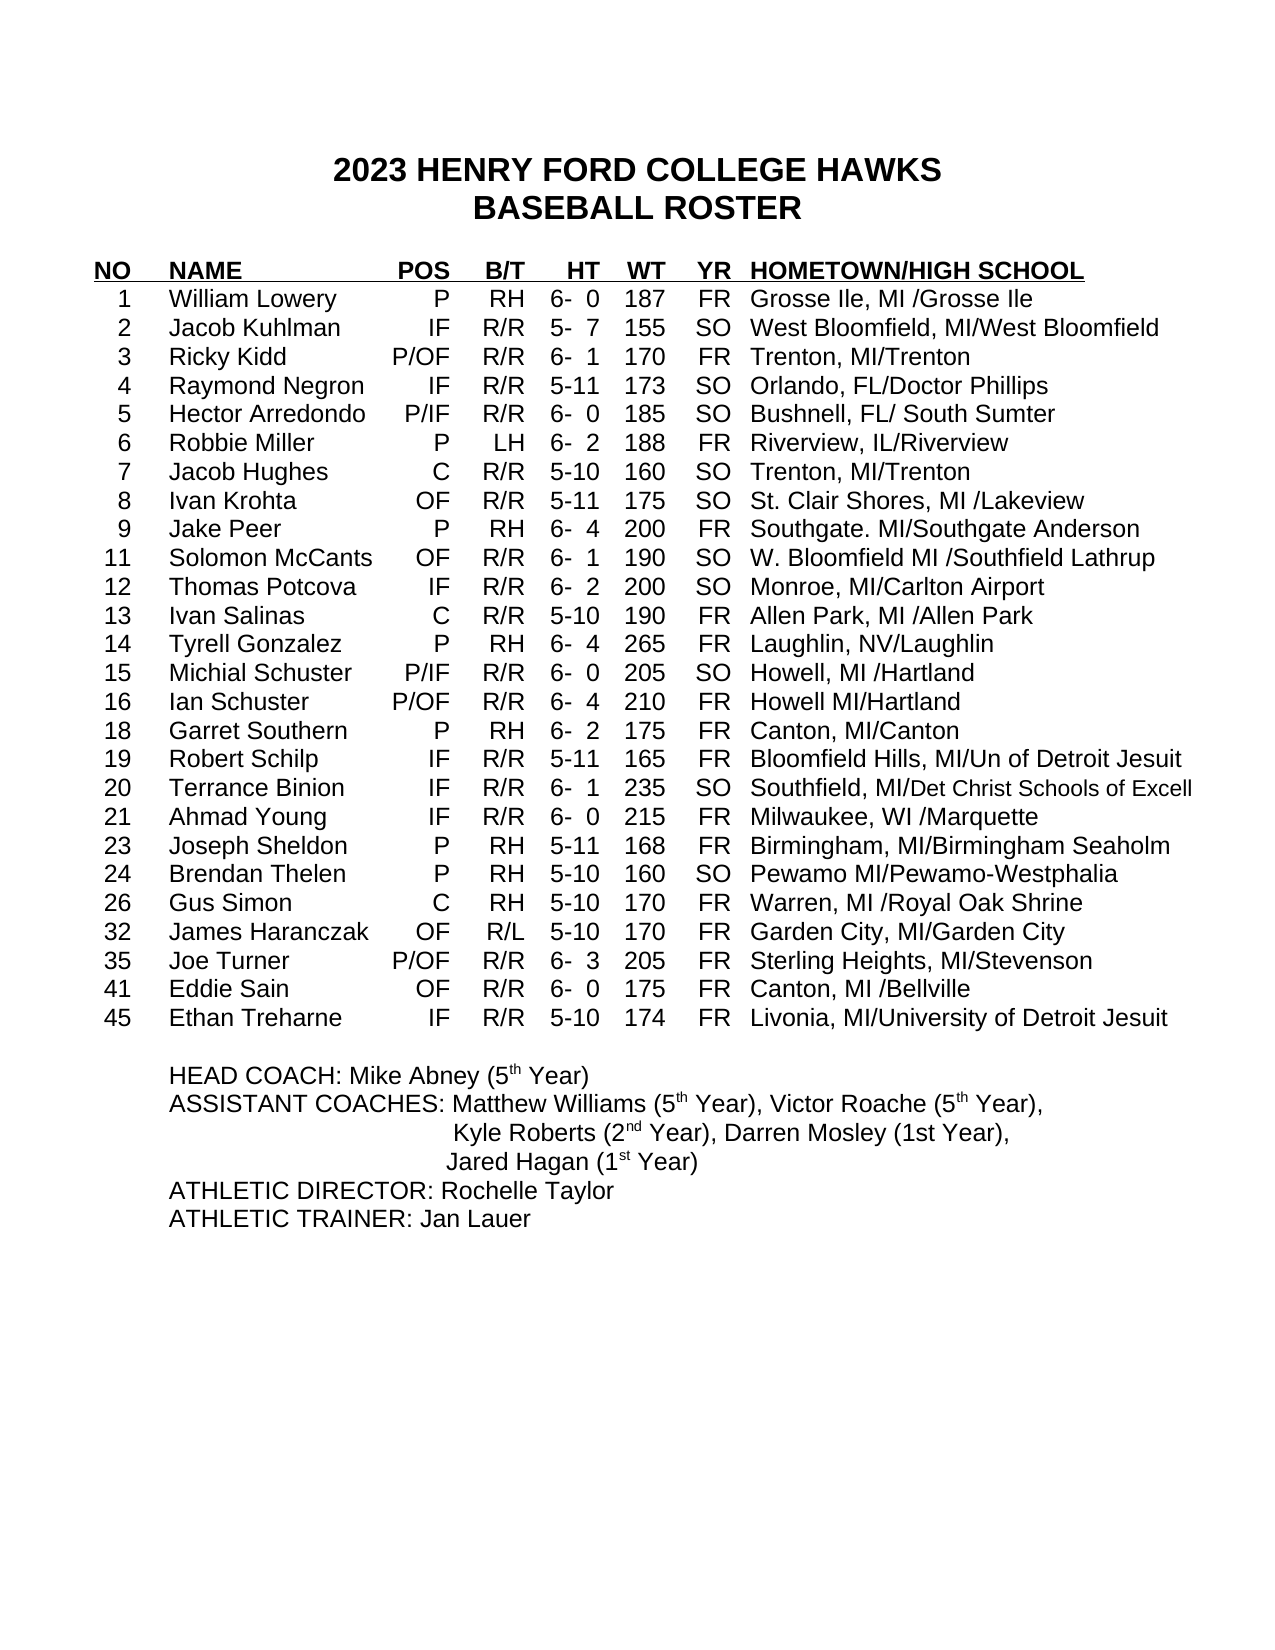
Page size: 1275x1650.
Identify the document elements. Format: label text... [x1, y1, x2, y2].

text ATHLETIC TRAINER: Jan Lauer [75, 1204, 1200, 1299]
text ATHLETIC DIRECTOR: Rochelle Taylor [75, 1176, 1200, 1204]
text 5 Hector Arredondo P/IF R/R 6- 0 185 SO Bushnell, FL/ South Sumter 6 Robbie Miller P LH 6- 2 188 FR Riverview, IL/Riverview [75, 399, 1200, 457]
text NO NAME POS B/T HT WT YR HOMETOWN/HIGH SCHOOL [75, 256, 1200, 284]
text 3 Ricky Kidd P/OF R/R 6- 1 170 FR Trenton, MI/Trenton [75, 342, 1200, 371]
text 20 Terrance Binion IF R/R 6- 1 235 SO Southfield, MI/Det Christ Schools of Excell [75, 773, 1200, 802]
text 19 Robert Schilp IF R/R 5-11 165 FR Bloomfield Hills, MI/Un of Detroit Jesuit [75, 744, 1200, 773]
text 15 Michial Schuster P/IF R/R 6- 0 205 SO Howell, MI /Hartland [75, 658, 1200, 687]
text 12 Thomas Potcova IF R/R 6- 2 200 SO Monroe, MI/Carlton Airport [75, 572, 1200, 601]
text HEAD COACH: Mike Abney (5th Year) [75, 1061, 1200, 1089]
text Jared Hagan (1st Year) [150, 1147, 1200, 1176]
text 1 William Lowery P RH 6- 0 187 FR Grosse Ile, MI /Grosse Ile [75, 284, 1200, 313]
text 7 Jacob Hughes C R/R 5-10 160 SO Trenton, MI/Trenton [75, 457, 1200, 486]
text 8 Ivan Krohta OF R/R 5-11 175 SO St. Clair Shores, MI /Lakeview [75, 486, 1200, 514]
text 21 Ahmad Young IF R/R 6- 0 215 FR Milwaukee, WI /Marquette [75, 802, 1200, 831]
text 23 Joseph Sheldon P RH 5-11 168 FR Birmingham, MI/Birmingham Seaholm [75, 831, 1200, 859]
text 18 Garret Southern P RH 6- 2 175 FR Canton, MI/Canton [75, 716, 1200, 744]
text 4 Raymond Negron IF R/R 5-11 173 SO Orlando, FL/Doctor Phillips [75, 371, 1200, 399]
text 2023 HENRY FORD COLLEGE HAWKS BASEBALL ROSTER [75, 150, 1200, 227]
text 13 Ivan Salinas C R/R 5-10 190 FR Allen Park, MI /Allen Park [75, 601, 1200, 629]
text 41 Eddie Sain OF R/R 6- 0 175 FR Canton, MI /Bellville [75, 974, 1200, 1003]
text 24 Brendan Thelen P RH 5-10 160 SO Pewamo MI/Pewamo-Westphalia [75, 859, 1200, 888]
text 2 Jacob Kuhlman IF R/R 5- 7 155 SO West Bloomfield, MI/West Bloomfield [75, 313, 1200, 342]
text 14 Tyrell Gonzalez P RH 6- 4 265 FR Laughlin, NV/Laughlin [75, 629, 1200, 658]
text Kyle Roberts (2nd Year), Darren Mosley (1st Year), [150, 1118, 1200, 1147]
text 26 Gus Simon C RH 5-10 170 FR Warren, MI /Royal Oak Shrine [75, 888, 1200, 917]
text 45 Ethan Treharne IF R/R 5-10 174 FR Livonia, MI/University of Detroit Jesuit [75, 1003, 1200, 1032]
text 32 James Haranczak OF R/L 5-10 170 FR Garden City, MI/Garden City [75, 917, 1200, 946]
text ASSISTANT COACHES: Matthew Williams (5th Year), Victor Roache (5th Year), [150, 1089, 1200, 1118]
text 11 Solomon McCants OF R/R 6- 1 190 SO W. Bloomfield MI /Southfield Lathrup [75, 543, 1200, 572]
text 16 Ian Schuster P/OF R/R 6- 4 210 FR Howell MI/Hartland [75, 687, 1200, 716]
text 9 Jake Peer P RH 6- 4 200 FR Southgate. MI/Southgate Anderson [75, 514, 1200, 543]
text 35 Joe Turner P/OF R/R 6- 3 205 FR Sterling Heights, MI/Stevenson [75, 946, 1200, 974]
